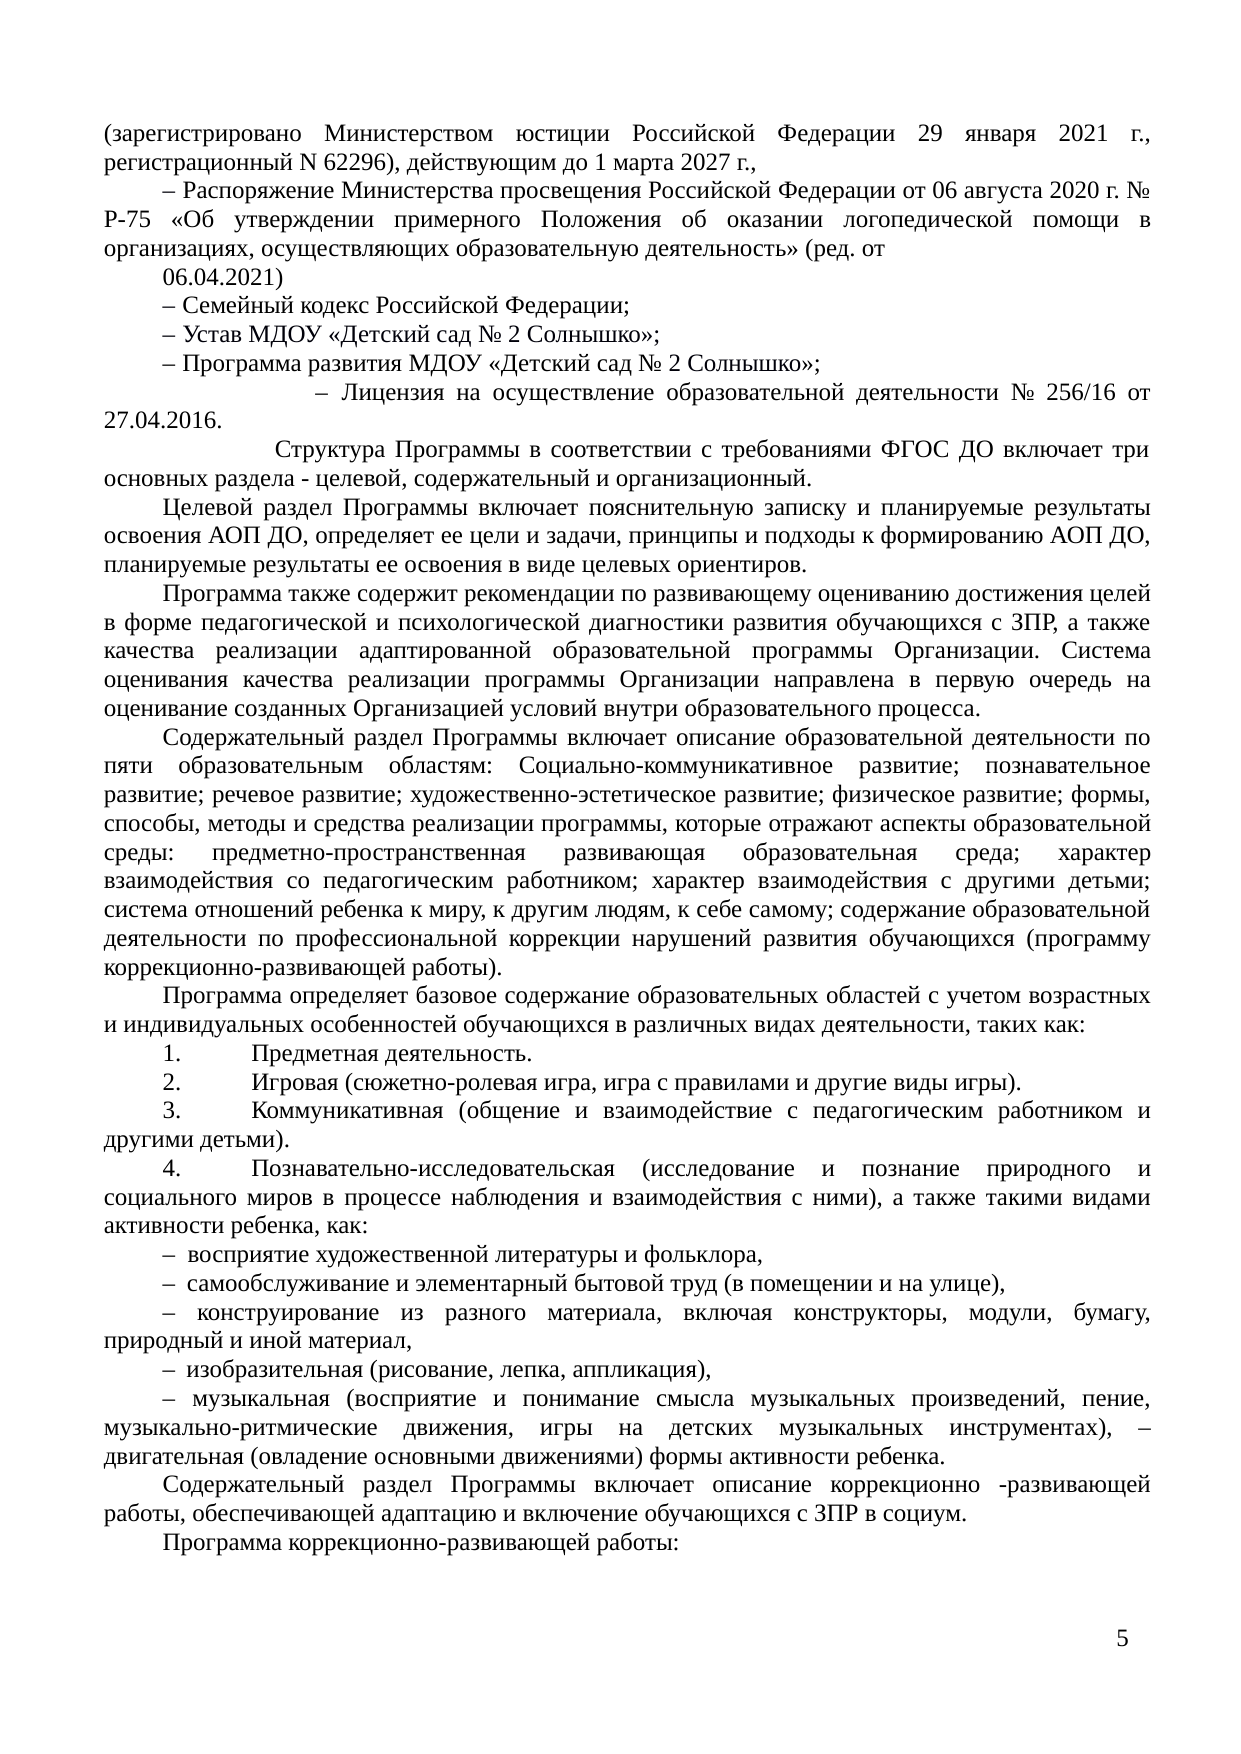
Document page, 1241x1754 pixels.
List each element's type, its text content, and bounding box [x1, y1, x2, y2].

text Программа определяет базовое содержание образовательных областей с учетом возрастных и индивидуальных особенностей обучающихся в различных видах деятельности, таких как: [103, 981, 1152, 1038]
text Структура Программы в соответствии с требованиями ФГОС ДО включает три основных раздела - целевой, содержательный и организационный. [103, 434, 1152, 492]
text ‒ музыкальная (восприятие и понимание смысла музыкальных произведений, пение, музыкально-ритмические движения, игры на детских музыкальных инструментах), ‒ двигательная (овладение основными движениями) формы активности ребенка. [103, 1383, 1152, 1469]
text ‒ изобразительная (рисование, лепка, аппликация), [103, 1354, 1152, 1383]
text ‒ Лицензия на осуществление образовательной деятельности № 256/16 от 27.04.2016. [103, 377, 1152, 434]
text ‒ самообслуживание и элементарный бытовой труд (в помещении и на улице), [103, 1268, 1152, 1297]
text Целевой раздел Программы включает пояснительную записку и планируемые результаты освоения АОП ДО, определяет ее цели и задачи, принципы и подходы к формированию АОП ДО, планируемые результаты ее освоения в виде целевых ориентиров. [103, 492, 1152, 578]
list Предметная деятельность. [103, 1038, 1152, 1067]
text ‒ Распоряжение Министерства просвещения Российской Федерации от 06 августа 2020 г. № Р-75 «Об утверждении примерного Положения об оказании логопедической помощи в организациях, осуществляющих образовательную деятельность» (ред. от [103, 176, 1152, 262]
text Программа коррекционно-развивающей работы: [103, 1527, 1152, 1556]
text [103, 118, 1152, 176]
text Содержательный раздел Программы включает описание коррекционно -развивающей работы, обеспечивающей адаптацию и включение обучающихся с ЗПР в социум. [103, 1469, 1152, 1527]
text Содержательный раздел Программы включает описание образовательной деятельности по пяти образовательным областям: Социально-коммуникативное развитие; познавательное развитие; речевое развитие; художественно-эстетическое развитие; физическое развитие; формы, способы, методы и средства реализации программы, которые отражают аспекты образовательной среды: предметно-пространственная развивающая образовательная среда; характер взаимодействия со педагогическим работником; характер взаимодействия с другими детьми; система отношений ребенка к миру, к другим людям, к себе самому; содержание образовательной деятельности по профессиональной коррекции нарушений развития обучающихся (программу коррекционно-развивающей работы). [103, 722, 1152, 981]
list Познавательно-исследовательская (исследование и познание природного и социального миров в процессе наблюдения и взаимодействия с ними), а также такими видами активности ребенка, как: [103, 1153, 1152, 1239]
text ‒ конструирование из разного материала, включая конструкторы, модули, бумагу, природный и иной материал, [103, 1297, 1152, 1354]
text Программа также содержит рекомендации по развивающему оцениванию достижения целей в форме педагогической и психологической диагностики развития обучающихся с ЗПР, а также качества реализации адаптированной образовательной программы Организации. Система оценивания качества реализации программы Организации направлена в первую очередь на оценивание созданных Организацией условий внутри образовательного процесса. [103, 578, 1152, 722]
text ‒ Программа развития МДОУ «Детский сад № 2 Солнышко»; [103, 348, 1152, 377]
list Коммуникативная (общение и взаимодействие с педагогическим работником и другими детьми). [103, 1096, 1152, 1153]
list Игровая (сюжетно-ролевая игра, игра с правилами и другие виды игры). [103, 1067, 1152, 1096]
text ‒ восприятие художественной литературы и фольклора, [103, 1239, 1152, 1268]
text ‒ Устав МДОУ «Детский сад № 2 Солнышко»; [103, 319, 1152, 348]
text ‒ Семейный кодекс Российской Федерации; [103, 291, 1152, 319]
text 06.04.2021) [103, 262, 1152, 291]
